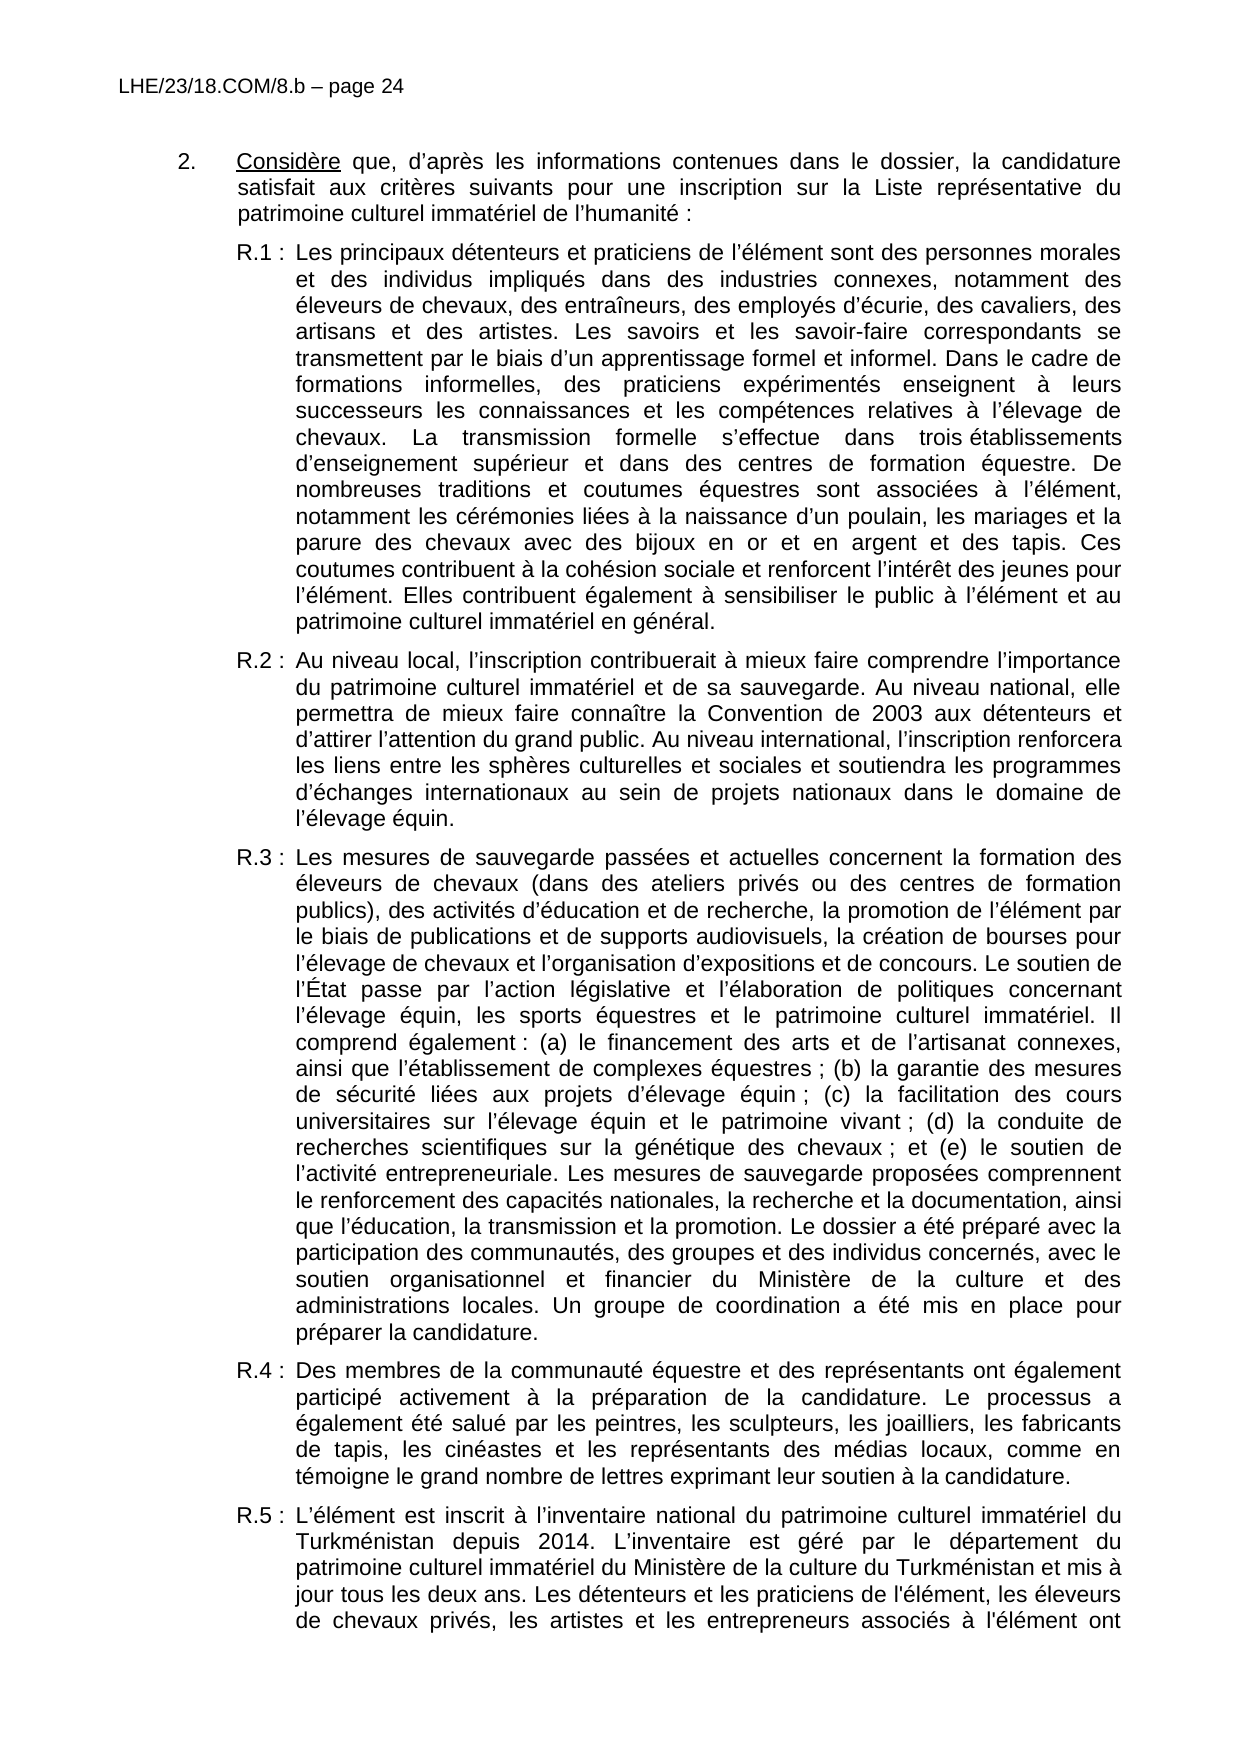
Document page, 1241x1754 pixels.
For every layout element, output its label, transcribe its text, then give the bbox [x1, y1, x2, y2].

list R.2 : Au niveau local, l’inscription contribuerait à mieux faire comprendre l’importance du patrimoine culturel immatériel et de sa sauvegarde. Au niveau national, elle permettra de mieux faire connaître la Convention de 2003 aux détenteurs et d’attirer l’attention du grand public. Au niveau international, l’inscription renforcera les liens entre les sphères culturelles et sociales et soutiendra les programmes d’échanges internationaux au sein de projets nationaux dans le domaine de l’élevage équin. [236, 647, 1122, 832]
list R.3 : Les mesures de sauvegarde passées et actuelles concernent la formation des éleveurs de chevaux (dans des ateliers privés ou des centres de formation publics), des activités d’éducation et de recherche, la promotion de l’élément par le biais de publications et de supports audiovisuels, la création de bourses pour l’élevage de chevaux et l’organisation d’expositions et de concours. Le soutien de l’État passe par l’action législative et l’élaboration de politiques concernant l’élevage équin, les sports équestres et le patrimoine culturel immatériel. Il comprend également : (a) le financement des arts et de l’artisanat connexes, ainsi que l’établissement de complexes équestres ; (b) la garantie des mesures de sécurité liées aux projets d’élevage équin ; (c) la facilitation des cours universitaires sur l’élevage équin et le patrimoine vivant ; (d) la conduite de recherches scientifiques sur la génétique des chevaux ; et (e) le soutien de l’activité entrepreneuriale. Les mesures de sauvegarde proposées comprennent le renforcement des capacités nationales, la recherche et la documentation, ainsi que l’éducation, la transmission et la promotion. Le dossier a été préparé avec la participation des communautés, des groupes et des individus concernés, avec le soutien organisationnel et financier du Ministère de la culture et des administrations locales. Un groupe de coordination a été mis en place pour préparer la candidature. [236, 844, 1122, 1345]
list R.1 : Les principaux détenteurs et praticiens de l’élément sont des personnes morales et des individus impliqués dans des industries connexes, notamment des éleveurs de chevaux, des entraîneurs, des employés d’écurie, des cavaliers, des artisans et des artistes. Les savoirs et les savoir-faire correspondants se transmettent par le biais d’un apprentissage formel et informel. Dans le cadre de formations informelles, des praticiens expérimentés enseignent à leurs successeurs les connaissances et les compétences relatives à l’élevage de chevaux. La transmission formelle s’effectue dans trois établissements d’enseignement supérieur et dans des centres de formation équestre. De nombreuses traditions et coutumes équestres sont associées à l’élément, notamment les cérémonies liées à la naissance d’un poulain, les mariages et la parure des chevaux avec des bijoux en or et en argent et des tapis. Ces coutumes contribuent à la cohésion sociale et renforcent l’intérêt des jeunes pour l’élément. Elles contribuent également à sensibiliser le public à l’élément et au patrimoine culturel immatériel en général. [236, 239, 1122, 634]
list R.4 : Des membres de la communauté équestre et des représentants ont également participé activement à la préparation de la candidature. Le processus a également été salué par les peintres, les sculpteurs, les joailliers, les fabricants de tapis, les cinéastes et les représentants des médias locaux, comme en témoigne le grand nombre de lettres exprimant leur soutien à la candidature. [236, 1357, 1122, 1489]
list Considère que, d’après les informations contenues dans le dossier, la candidature satisfait aux critères suivants pour une inscription sur la Liste représentative du patrimoine culturel immatériel de l’humanité : [177, 148, 1122, 227]
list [236, 1502, 1122, 1633]
